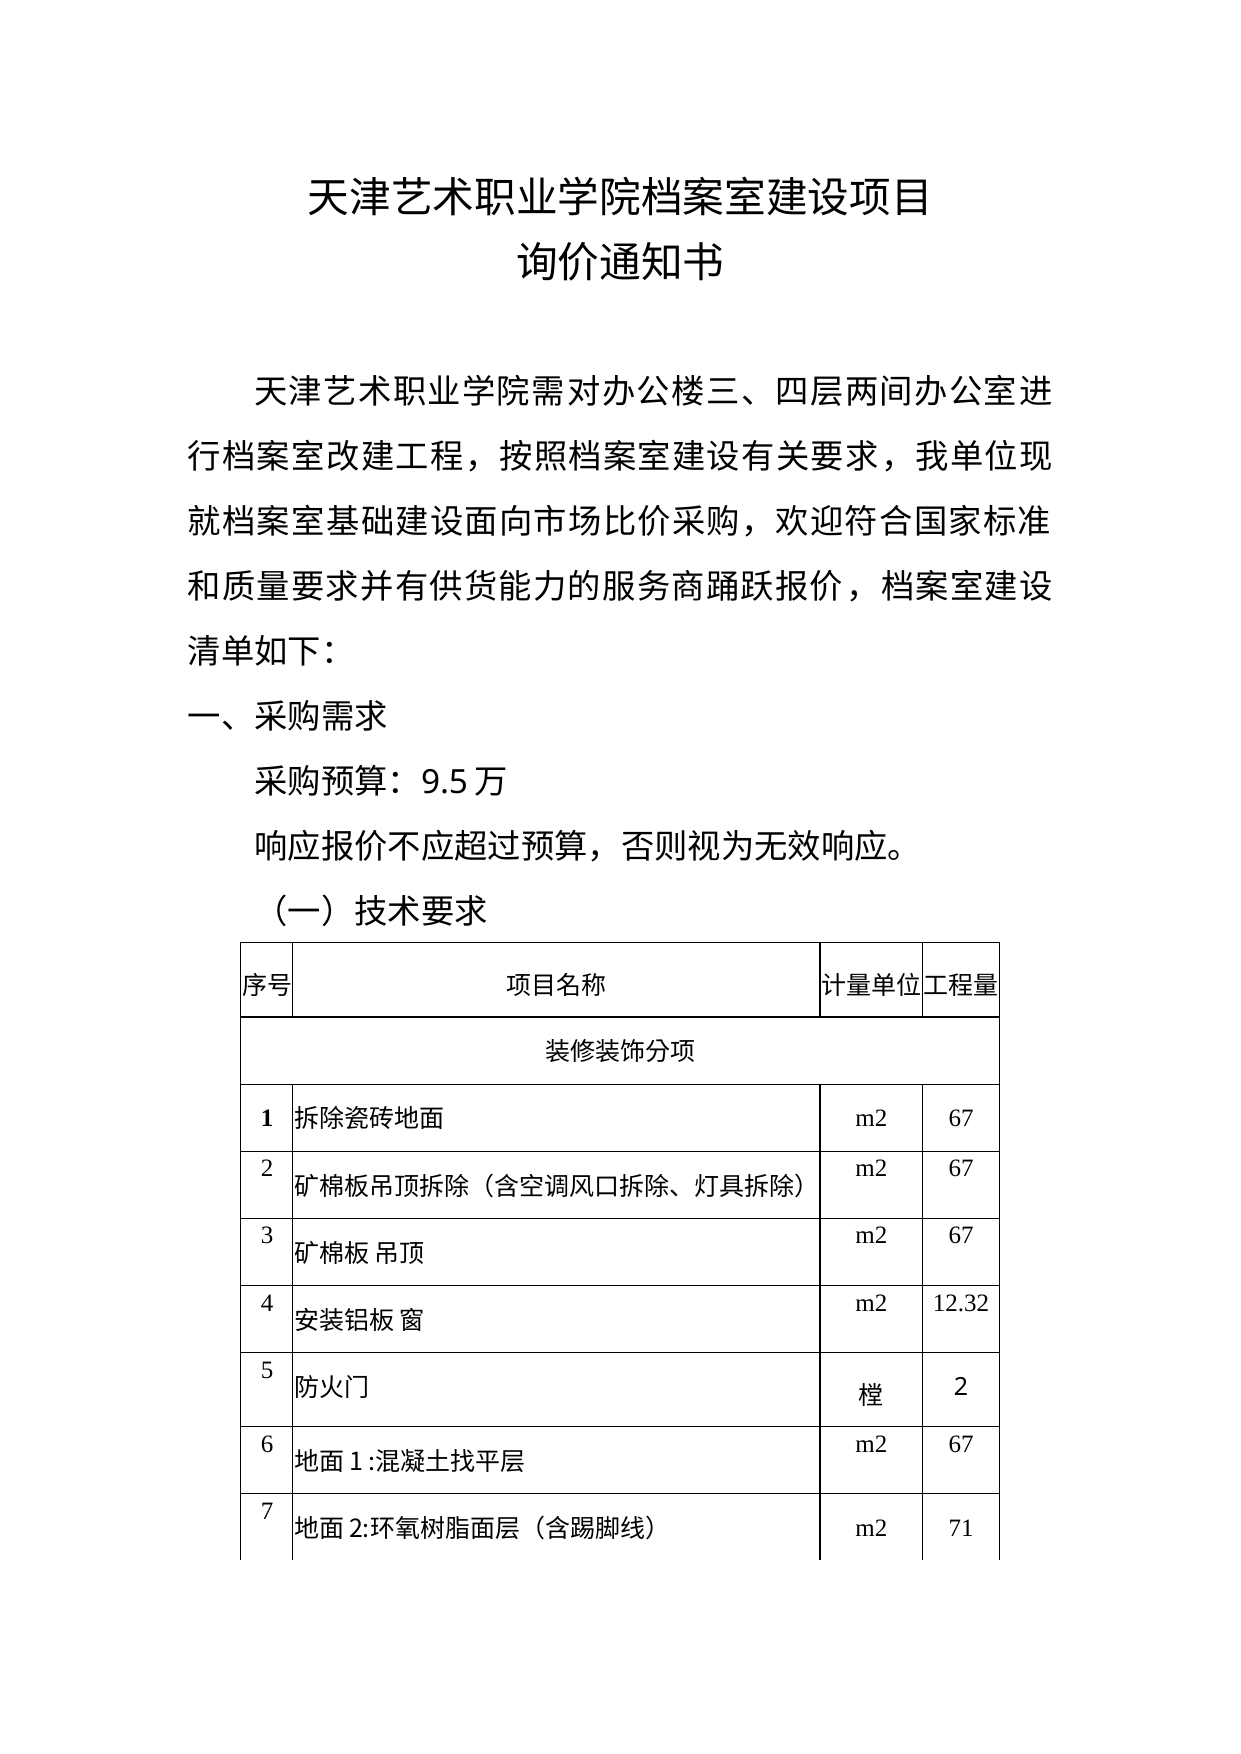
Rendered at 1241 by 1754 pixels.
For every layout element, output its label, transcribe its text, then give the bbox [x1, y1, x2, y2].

table_cell 防火门 [293, 1353, 819, 1426]
table_cell 5 [241, 1353, 292, 1426]
table_header 工程量 [923, 943, 999, 1016]
table_cell 67 [923, 1427, 999, 1493]
table_cell m2 [821, 1286, 922, 1352]
text 询价通知书 [187, 227, 1053, 292]
table_cell 拆除瓷砖地面 [293, 1085, 819, 1151]
table_cell 67 [923, 1219, 999, 1285]
table_cell 矿棉板吊顶拆除（含空调风口拆除、灯具拆除） [293, 1152, 819, 1218]
text 采购预算：9.5万 [187, 747, 1053, 812]
text 一、采购需求 [187, 682, 1053, 747]
table_cell 安装铝板 窗 [293, 1286, 819, 1352]
table_cell 6 [241, 1427, 292, 1493]
table_cell 地面2:环氧树脂面层（含踢脚线） [293, 1494, 819, 1560]
table_cell 12.32 [923, 1286, 999, 1352]
table_cell 装修装饰分项 [241, 1018, 999, 1083]
table_cell m2 [821, 1219, 922, 1285]
table_cell 3 [241, 1219, 292, 1285]
table_header 序号 [241, 943, 292, 1016]
table_cell 67 [923, 1085, 999, 1151]
table_cell 1 [241, 1085, 292, 1151]
table_cell 樘 [821, 1353, 922, 1426]
table_cell m2 [821, 1494, 922, 1560]
table_cell 地面1 :混凝土找平层 [293, 1427, 819, 1493]
table_header 项目名称 [293, 943, 819, 1016]
table_cell 71 [923, 1494, 999, 1560]
table_cell 7 [241, 1494, 292, 1560]
table_cell 矿棉板 吊顶 [293, 1219, 819, 1285]
table_cell 67 [923, 1152, 999, 1218]
table_cell m2 [821, 1085, 922, 1151]
text 天津艺术职业学院档案室建设项目 [187, 162, 1053, 227]
text 响应报价不应超过预算，否则视为无效响应。 [187, 812, 1053, 877]
text （一）技术要求 [187, 877, 1053, 942]
table_cell 2 [241, 1152, 292, 1218]
text 天津艺术职业学院需对办公楼三、四层两间办公室进行档案室改建工程，按照档案室建设有关要求，我单位现就档案室基础建设面向市场比价采购，欢迎符合国家标准和质量要求并有供货能力的服务商踊跃报价，档案室建设清单如下： [187, 357, 1053, 682]
table_cell 4 [241, 1286, 292, 1352]
table_cell m2 [821, 1152, 922, 1218]
table_header 计量单位 [821, 943, 922, 1016]
table_cell m2 [821, 1427, 922, 1493]
table_cell 2 [923, 1353, 999, 1426]
